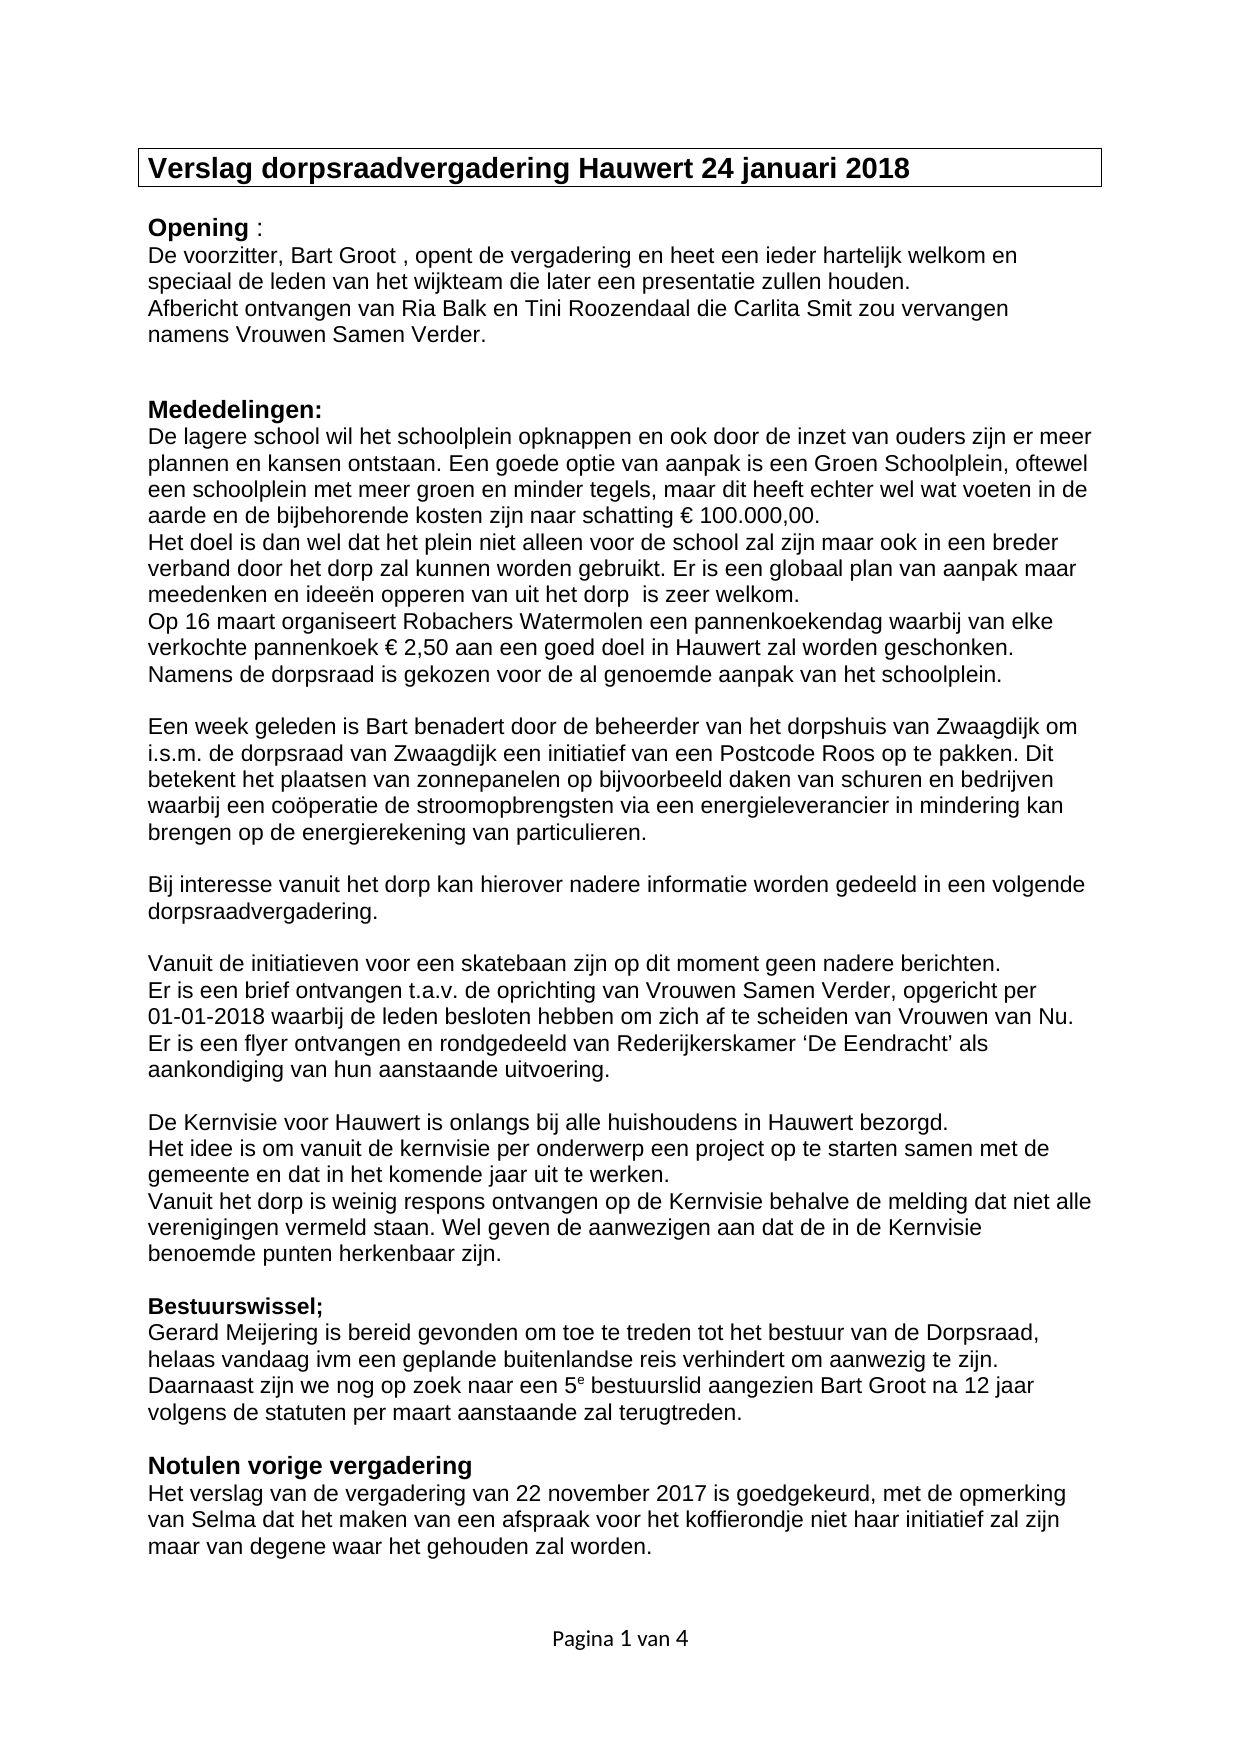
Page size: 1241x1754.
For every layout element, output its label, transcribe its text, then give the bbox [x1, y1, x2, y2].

text Bestuurswissel; Gerard Meijering is bereid gevonden om toe te treden tot het bestuur van de Dorpsraad, helaas vandaag ivm een geplande buitenlandse reis verhindert om aanwezig te zijn. Daarnaast zijn we nog op zoek naar een 5e bestuurslid aangezien Bart Groot na 12 jaar volgens de statuten per maart aanstaande zal terugtreden. [148, 1293, 1093, 1425]
text De Kernvisie voor Hauwert is onlangs bij alle huishoudens in Hauwert bezorgd. Het idee is om vanuit de kernvisie per onderwerp een project op te starten samen met de gemeente en dat in het komende jaar uit te werken. Vanuit het dorp is weinig respons ontvangen op de Kernvisie behalve de melding dat niet alle verenigingen vermeld staan. Wel geven de aanwezigen aan dat de in de Kernvisie benoemde punten herkenbaar zijn. [148, 1108, 1093, 1267]
text Er is een brief ontvangen t.a.v. de oprichting van Vrouwen Samen Verder, opgericht per 01-01-2018 waarbij de leden besloten hebben om zich af te scheiden van Vrouwen van Nu. [148, 977, 1093, 1029]
text Opening : [148, 213, 1093, 242]
text Een week geleden is Bart benadert door de beheerder van het dorpshuis van Zwaagdijk om i.s.m. de dorpsraad van Zwaagdijk een initiatief van een Postcode Roos op te pakken. Dit betekent het plaatsen van zonnepanelen op bijvoorbeeld daken van schuren en bedrijven waarbij een coöperatie de stroomopbrengsten via een energieleverancier in mindering kan brengen op de energierekening van particulieren. [148, 713, 1093, 845]
text Verslag dorpsraadvergadering Hauwert 24 januari 2018 [139, 149, 1101, 186]
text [148, 1451, 1093, 1559]
text Er is een flyer ontvangen en rondgedeeld van Rederijkerskamer ‘De Eendracht’ als aankondiging van hun aanstaande uitvoering. [148, 1029, 1093, 1082]
text De voorzitter, Bart Groot , opent de vergadering en heet een ieder hartelijk welkom en speciaal de leden van het wijkteam die later een presentatie zullen houden. Afbericht ontvangen van Ria Balk en Tini Roozendaal die Carlita Smit zou vervangen namens Vrouwen Samen Verder. [148, 242, 1093, 394]
text Mededelingen: De lagere school wil het schoolplein opknappen en ook door de inzet van ouders zijn er meer plannen en kansen ontstaan. Een goede optie van aanpak is een Groen Schoolplein, oftewel een schoolplein met meer groen en minder tegels, maar dit heeft echter wel wat voeten in de aarde en de bijbehorende kosten zijn naar schatting € 100.000,00. Het doel is dan wel dat het plein niet alleen voor de school zal zijn maar ook in een breder verband door het dorp zal kunnen worden gebruikt. Er is een globaal plan van aanpak maar meedenken en ideeën opperen van uit het dorp is zeer welkom. Op 16 maart organiseert Robachers Watermolen een pannenkoekendag waarbij van elke verkochte pannenkoek € 2,50 aan een goed doel in Hauwert zal worden geschonken. Namens de dorpsraad is gekozen voor de al genoemde aanpak van het schoolplein. [148, 394, 1093, 687]
text Bij interesse vanuit het dorp kan hierover nadere informatie worden gedeeld in een volgende dorpsraadvergadering. [148, 871, 1093, 924]
text Vanuit de initiatieven voor een skatebaan zijn op dit moment geen nadere berichten. [148, 950, 1093, 977]
